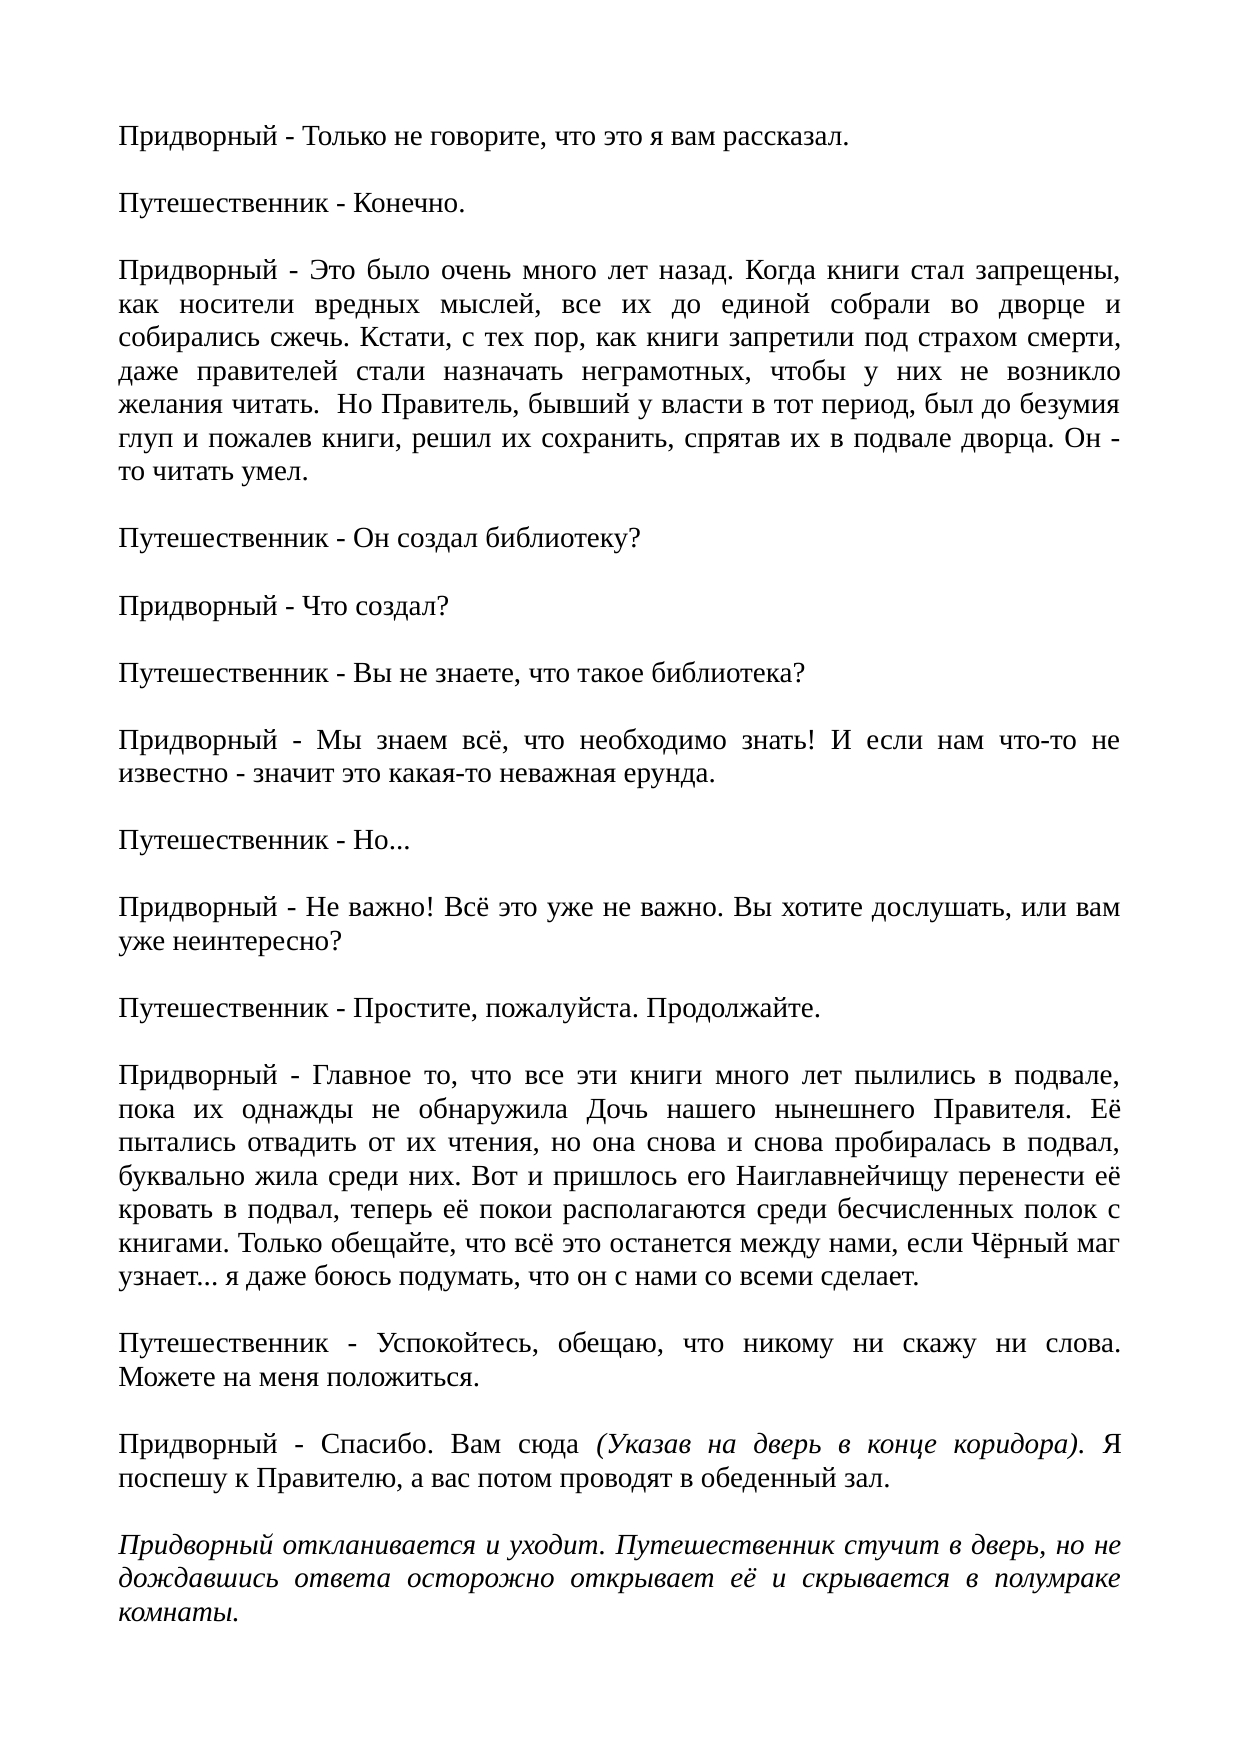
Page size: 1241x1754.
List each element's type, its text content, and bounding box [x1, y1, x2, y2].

text Путешественник - Он создал библиотеку? [118, 521, 1122, 554]
text Придворный - Спасибо. Вам сюда (Указав на дверь в конце коридора). Я поспешу к Правителю, а вас потом проводят в обеденный зал. [118, 1426, 1122, 1493]
text Путешественник - Вы не знаете, что такое библиотека? [118, 655, 1122, 688]
text Путешественник - Но... [118, 822, 1122, 856]
text Придворный - Это было очень много лет назад. Когда книги стал запрещены, как носители вредных мыслей, все их до единой собрали во дворце и собирались сжечь. Кстати, с тех пор, как книги запретили под страхом смерти, даже правителей стали назначать неграмотных, чтобы у них не возникло желания читать. Но Правитель, бывший у власти в тот период, был до безумия глуп и пожалев книги, решил их сохранить, спрятав их в подвале дворца. Он - то читать умел. [118, 252, 1122, 487]
text Придворный - Мы знаем всё, что необходимо знать! И если нам что-то не известно - значит это какая-то неважная ерунда. [118, 722, 1122, 789]
text Придворный - Только не говорите, что это я вам рассказал. [118, 118, 1122, 152]
text Придворный - Не важно! Всё это уже не важно. Вы хотите дослушать, или вам уже неинтересно? [118, 889, 1122, 957]
text Путешественник - Успокойтесь, обещаю, что никому ни скажу ни слова. Можете на меня положиться. [118, 1326, 1122, 1393]
text Путешественник - Простите, пожалуйста. Продолжайте. [118, 990, 1122, 1024]
text Придворный откланивается и уходит. Путешественник стучит в дверь, но не дождавшись ответа осторожно открывает её и скрывается в полумраке комнаты. [118, 1527, 1122, 1627]
text Придворный - Что создал? [118, 588, 1122, 621]
text Придворный - Главное то, что все эти книги много лет пылились в подвале, пока их однажды не обнаружила Дочь нашего нынешнего Правителя. Её пытались отвадить от их чтения, но она снова и снова пробиралась в подвал, буквально жила среди них. Вот и пришлось его Наиглавнейчищу перенести её кровать в подвал, теперь её покои располагаются среди бесчисленных полок с книгами. Только обещайте, что всё это останется между нами, если Чёрный маг узнает... я даже боюсь подумать, что он с нами со всеми сделает. [118, 1057, 1122, 1292]
text Путешественник - Конечно. [118, 185, 1122, 219]
